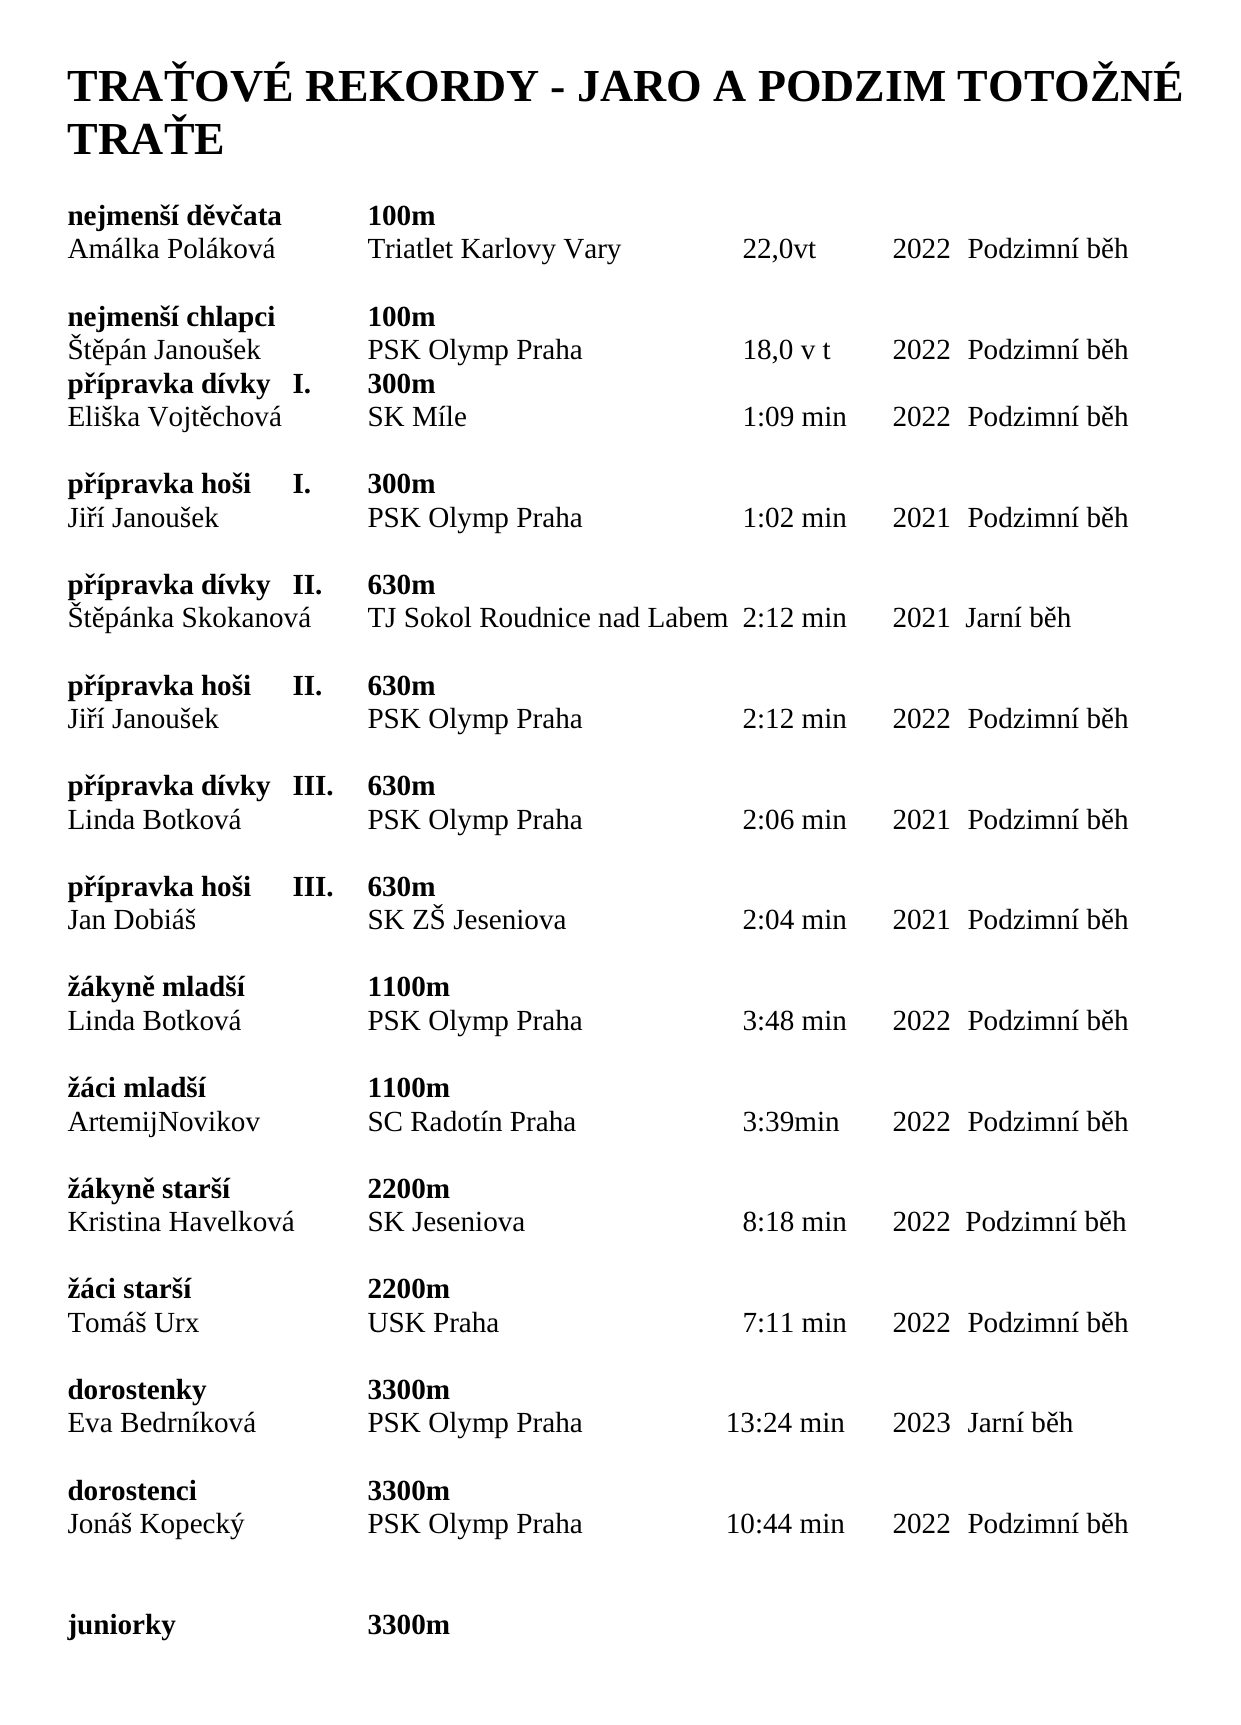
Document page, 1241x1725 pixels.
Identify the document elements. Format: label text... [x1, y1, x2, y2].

text žákyně mladší 1100m [67, 969, 1193, 1003]
text Jan Dobiáš SK ZŠ Jeseniova 2:04 min 2021 Podzimní běh [67, 902, 1193, 936]
text žáci starší 2200m [67, 1271, 1193, 1305]
text přípravka dívky I. 300m Eliška Vojtěchová SK Míle 1:09 min 2022 Podzimní běh [67, 366, 1193, 433]
text nejmenší chlapci 100m [67, 299, 1193, 332]
text juniorky 3300m [67, 1607, 1193, 1640]
text žáci mladší 1100m [67, 1070, 1193, 1104]
text přípravka hoši III. 630m [67, 869, 1193, 902]
text dorostenky 3300m [67, 1372, 1193, 1406]
text Štěpánka Skokanová TJ Sokol Roudnice nad Labem 2:12 min 2021 Jarní běh [67, 601, 1193, 634]
text Jonáš Kopecký PSK Olymp Praha 10:44 min 2022 Podzimní běh [67, 1506, 1193, 1540]
text přípravka hoši I. 300m [67, 466, 1193, 500]
text Tomáš Urx USK Praha 7:11 min 2022 Podzimní běh [67, 1305, 1193, 1338]
text přípravka dívky III. 630m [67, 768, 1193, 802]
text Linda Botková PSK Olymp Praha 2:06 min 2021 Podzimní běh [67, 802, 1193, 835]
text přípravka hoši II. 630m [67, 668, 1193, 701]
text ArtemijNovikov SC Radotín Praha 3:39min 2022 Podzimní běh [67, 1104, 1193, 1137]
text Kristina Havelková SK Jeseniova 8:18 min 2022 Podzimní běh [67, 1204, 1193, 1238]
text Štěpán Janoušek PSK Olymp Praha 18,0 v t 2022 Podzimní běh [67, 332, 1193, 366]
text Linda Botková PSK Olymp Praha 3:48 min 2022 Podzimní běh [67, 1003, 1193, 1037]
text Eva Bedrníková PSK Olymp Praha 13:24 min 2023 Jarní běh [67, 1406, 1193, 1439]
text Jiří Janoušek PSK Olymp Praha 1:02 min 2021 Podzimní běh [67, 500, 1193, 533]
text TRAŤOVÉ REKORDY - JARO A PODZIM TOTOŽNÉ TRAŤE [67, 59, 1193, 164]
text přípravka dívky II. 630m [67, 567, 1193, 601]
text Jiří Janoušek PSK Olymp Praha 2:12 min 2022 Podzimní běh [67, 701, 1193, 735]
text nejmenší děvčata 100m Amálka Poláková Triatlet Karlovy Vary 22,0vt 2022 Podzimní běh [67, 198, 1193, 265]
text dorostenci 3300m [67, 1473, 1193, 1506]
text žákyně starší 2200m [67, 1171, 1193, 1204]
